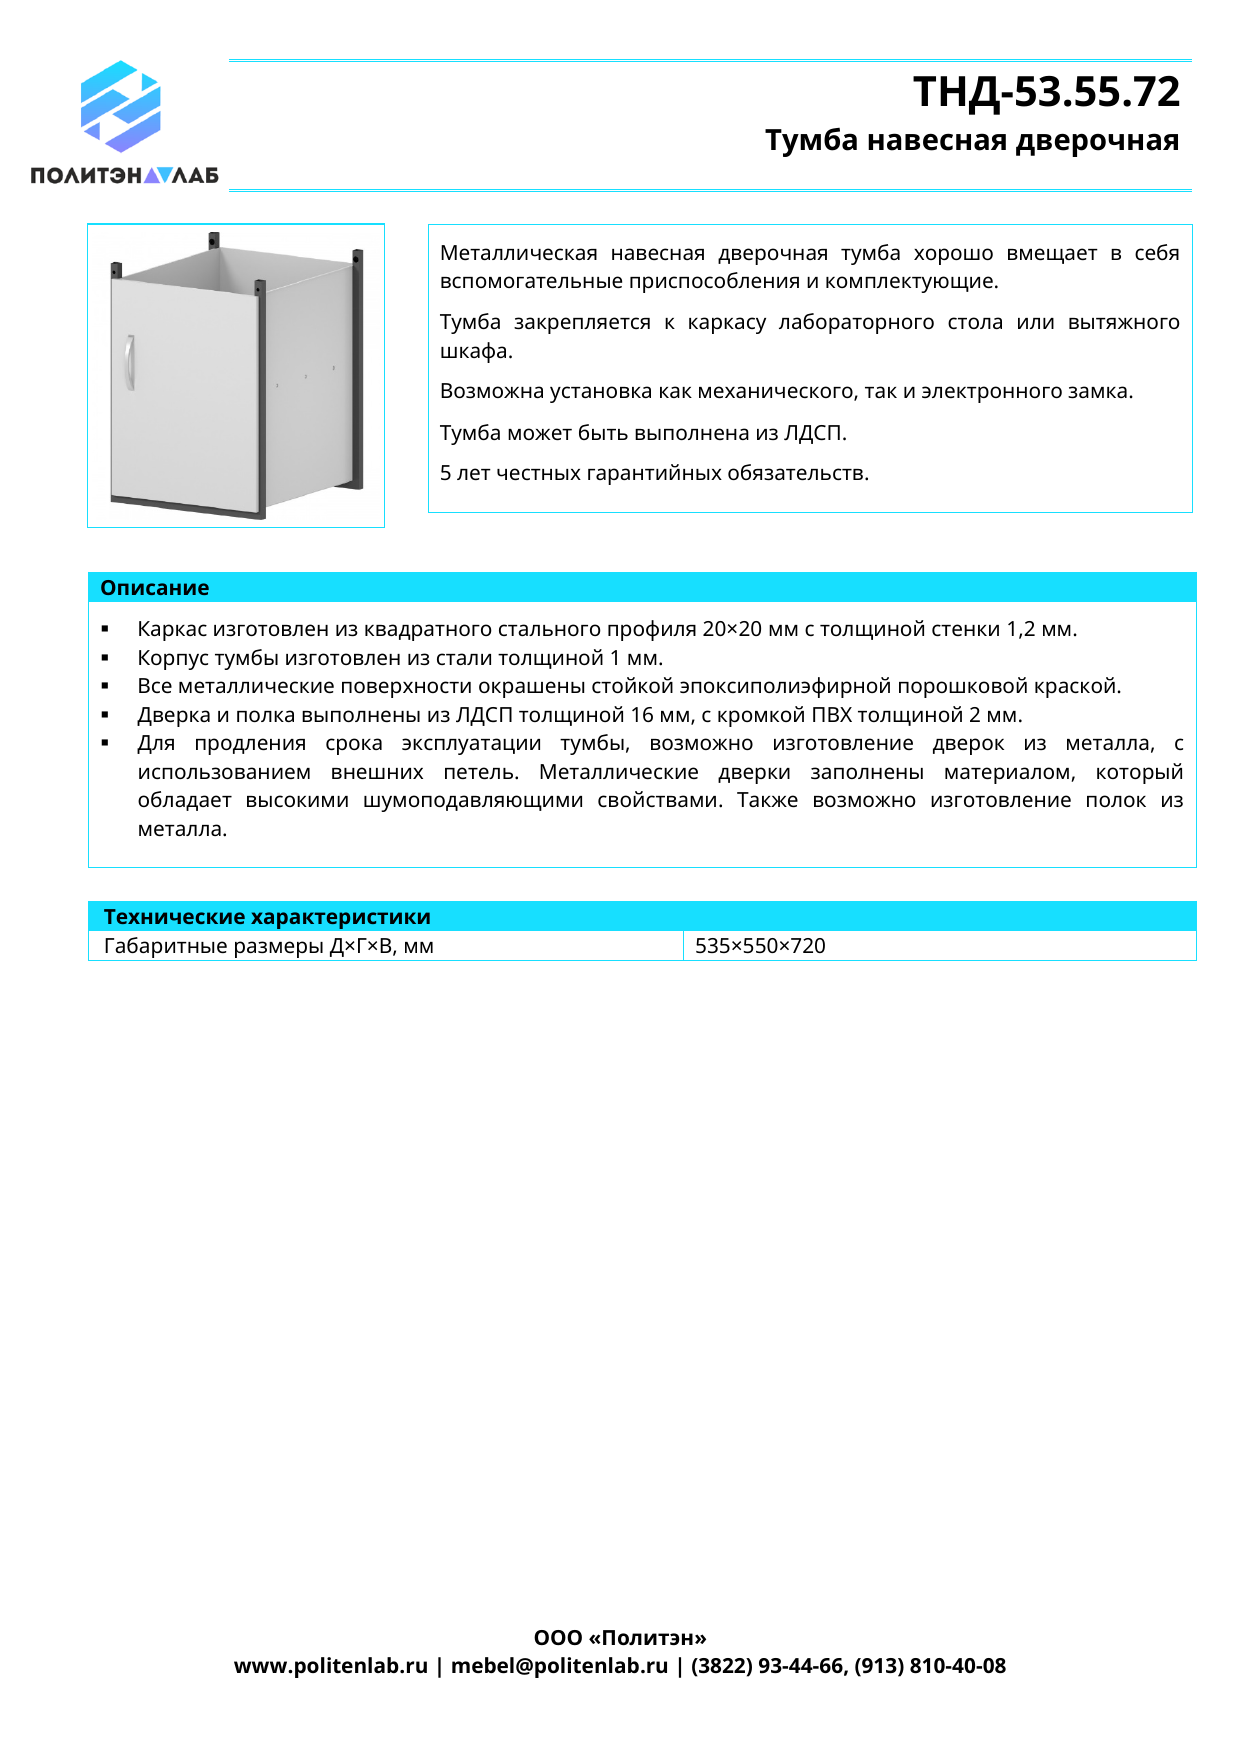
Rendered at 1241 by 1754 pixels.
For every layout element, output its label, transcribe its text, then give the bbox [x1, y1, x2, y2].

table_cell Габаритные размеры Д×Г×В, мм [89, 931, 683, 960]
table_header Технические характеристики [89, 902, 1196, 930]
picture [92, 232, 380, 520]
table_cell 535×550×720 [684, 931, 1196, 960]
table_header Описание [89, 573, 1196, 601]
table_header ТНД-53.55.72 Тумба навесная дверочная [229, 62, 1192, 189]
picture [23, 59, 226, 189]
table_header Металлическая навесная дверочная тумба хорошо вмещает в себя вспомогательные приспособления и комплектующие. Тумба закрепляется к каркасу лабораторного стола или вытяжного шкафа. Возможна установка как механического, так и электронного замка. Тумба может быть выполнена из ЛДСП. 5 лет честных гарантийных обязательств. [429, 225, 1192, 512]
table_cell Каркас изготовлен из квадратного стального профиля 20×20 мм с толщиной стенки 1,2 мм. Корпус тумбы изготовлен из стали толщиной 1 мм. Все металлические поверхности окрашены стойкой эпоксиполиэфирной порошковой краской. Дверка и полка выполнены из ЛДСП толщиной 16 мм, с кромкой ПВХ толщиной 2 мм. Для продления срока эксплуатации тумбы, возможно изготовление дверок из металла, с использованием внешних петель. Металлические дверки заполнены материалом, который обладает высокими шумоподавляющими свойствами. Также возможно изготовление полок из металла. [89, 602, 1196, 867]
